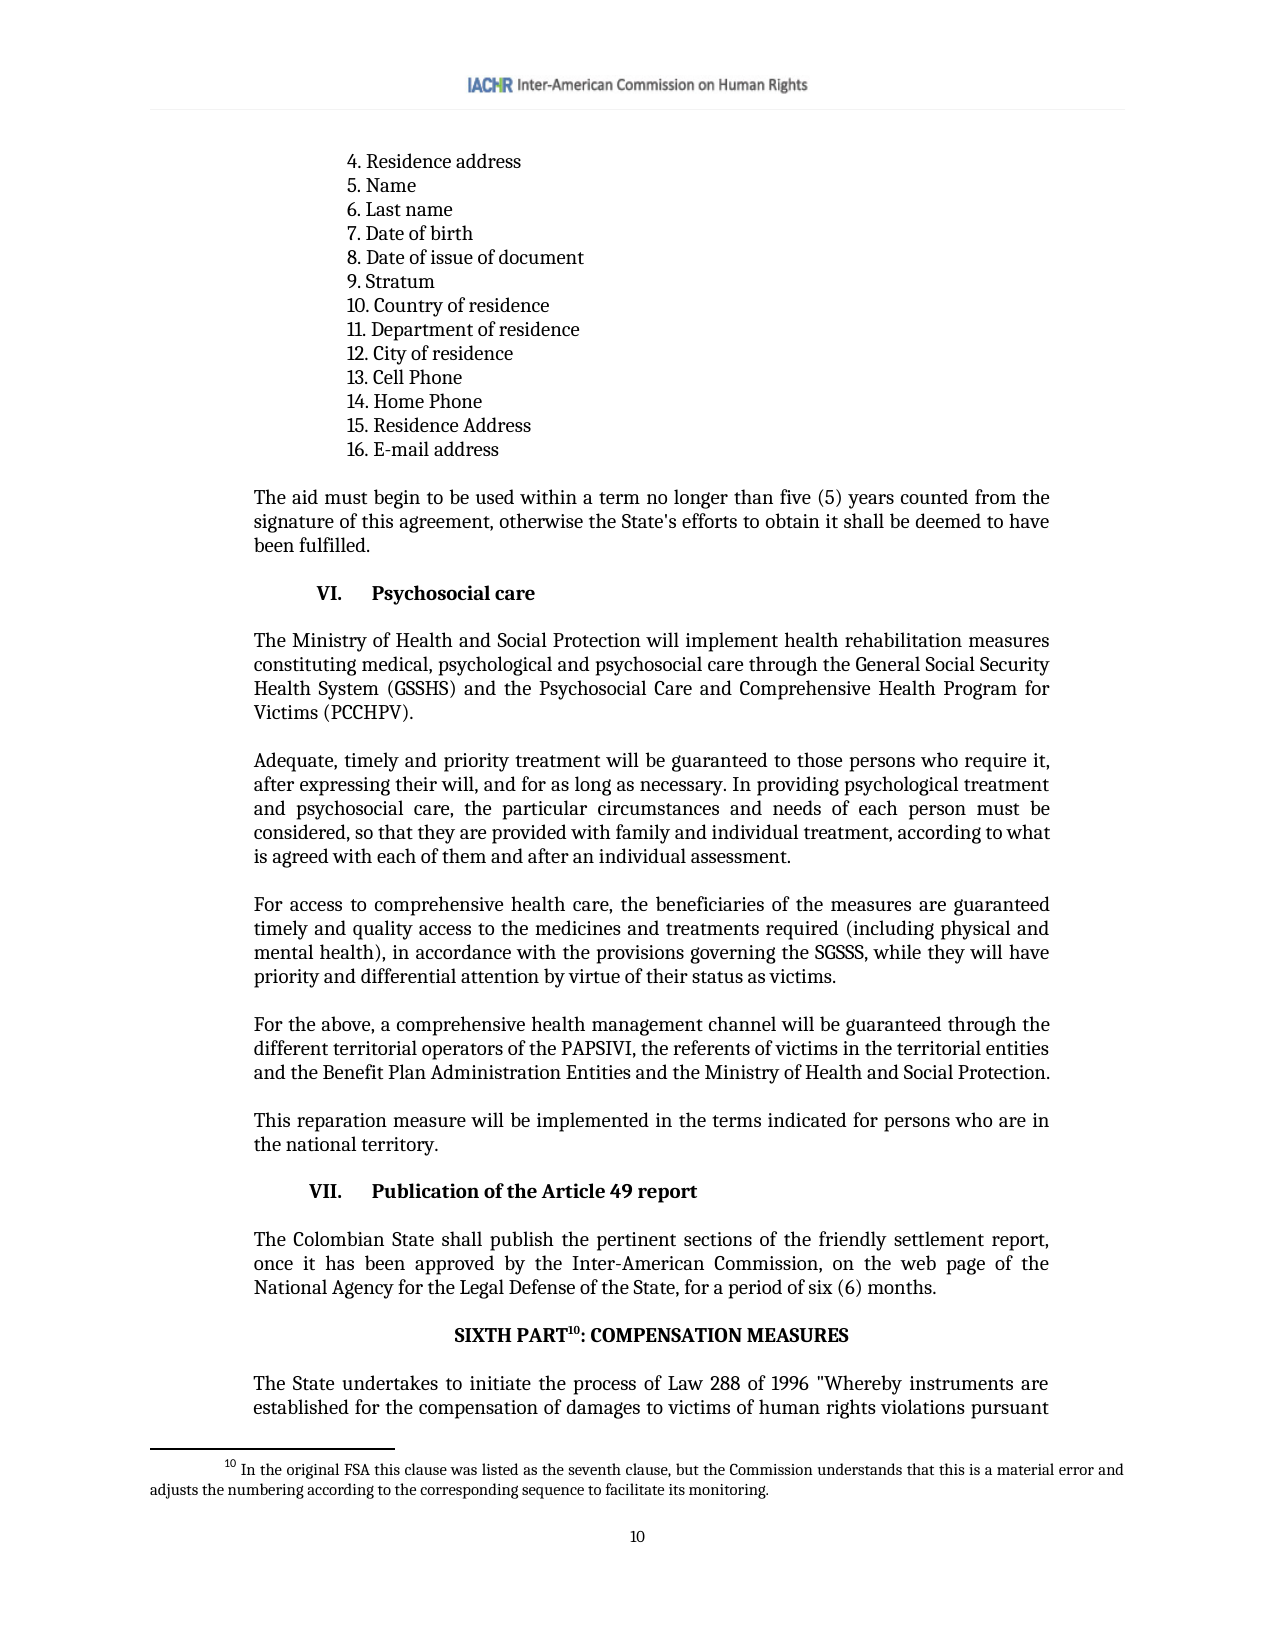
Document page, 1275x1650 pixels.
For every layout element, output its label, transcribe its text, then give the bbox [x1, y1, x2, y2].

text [253, 1372, 1050, 1420]
text The aid must begin to be used within a term no longer than five (5) years counted from the signature of this agreement, otherwise the State's efforts to obtain it shall be deemed to have been fulfilled. [253, 485, 1051, 557]
text 4. Residence address [347, 150, 1051, 174]
text SIXTH PART: COMPENSATION MEASURES [253, 1324, 1050, 1348]
text This reparation measure will be implemented in the terms indicated for persons who are in the national territory. [253, 1108, 1051, 1156]
text 14. Home Phone [347, 389, 1051, 413]
list Psychosocial care [342, 581, 1051, 605]
text Adequate, timely and priority treatment will be guaranteed to those persons who require it, after expressing their will, and for as long as necessary. In providing psychological treatment and psychosocial care, the particular circumstances and needs of each person must be considered, so that they are provided with family and individual treatment, according to what is agreed with each of them and after an individual assessment. [253, 749, 1051, 869]
text 15. Residence Address [347, 413, 1051, 437]
text For access to comprehensive health care, the beneficiaries of the measures are guaranteed timely and quality access to the medicines and treatments required (including physical and mental health), in accordance with the provisions governing the SGSSS, while they will have priority and differential attention by virtue of their status as victims. [253, 893, 1051, 988]
text 10. Country of residence [347, 294, 1051, 318]
text The Ministry of Health and Social Protection will implement health rehabilitation measures constituting medical, psychological and psychosocial care through the General Social Security Health System (GSSHS) and the Psychosocial Care and Comprehensive Health Program for Victims (PCCHPV). [253, 629, 1051, 725]
text 12. City of residence [347, 342, 1051, 366]
text 9. Stratum [347, 270, 1051, 294]
text 8. Date of issue of document [347, 246, 1051, 270]
text 13. Cell Phone [347, 366, 1051, 389]
text 5. Name [347, 174, 1051, 198]
list Publication of the Article 49 report [342, 1180, 1051, 1204]
picture [456, 75, 819, 95]
text 7. Date of birth [347, 222, 1051, 246]
text The Colombian State shall publish the pertinent sections of the friendly settlement report, once it has been approved by the Inter-American Commission, on the web page of the National Agency for the Legal Defense of the State, for a period of six (6) months. [253, 1228, 1051, 1300]
text For the above, a comprehensive health management channel will be guaranteed through the different territorial operators of the PAPSIVI, the referents of victims in the territorial entities and the Benefit Plan Administration Entities and the Ministry of Health and Social Protection. [253, 1012, 1051, 1084]
text 11. Department of residence [347, 318, 1051, 342]
text 6. Last name [347, 198, 1051, 222]
text 16. E-mail address [347, 437, 1051, 461]
